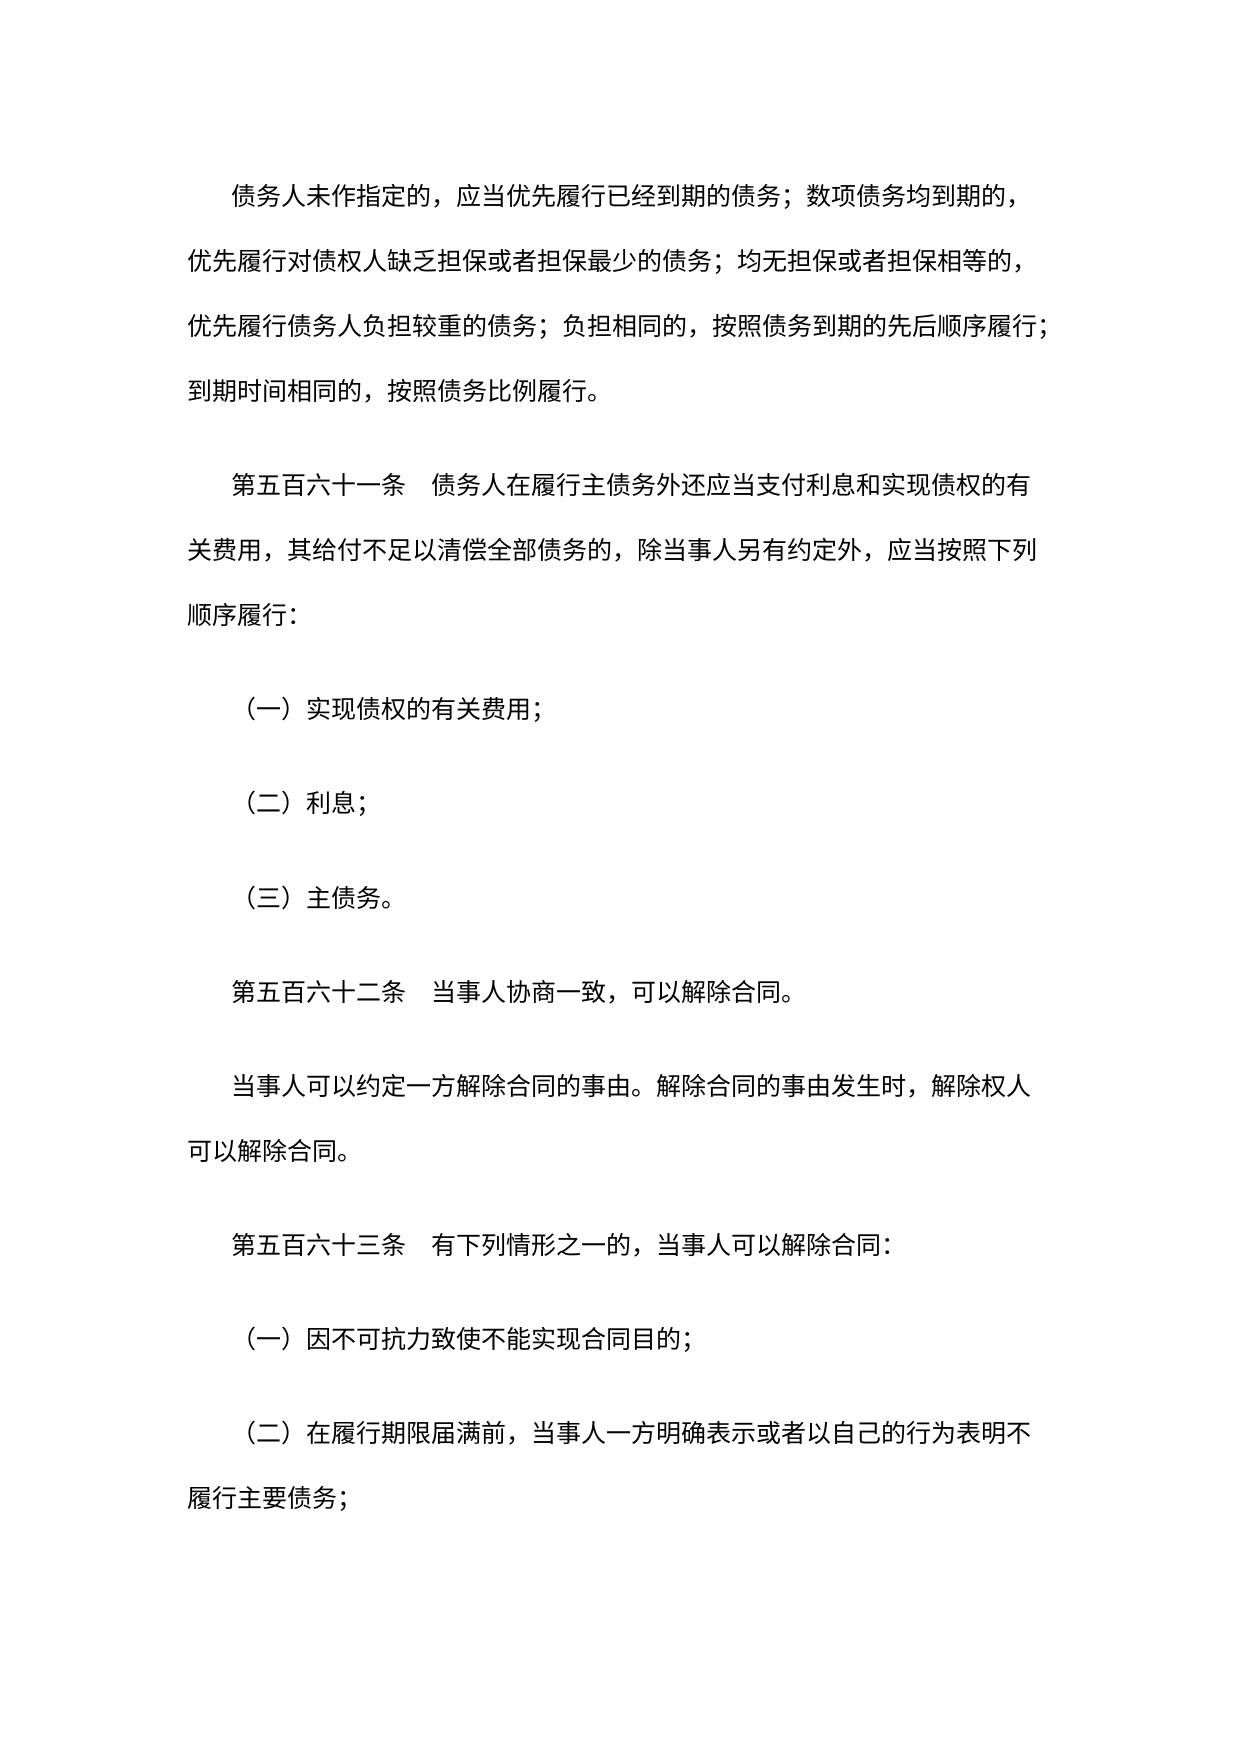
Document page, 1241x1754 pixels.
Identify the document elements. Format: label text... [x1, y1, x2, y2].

text 债务人未作指定的，应当优先履行已经到期的债务；数项债务均到期的，优先履行对债权人缺乏担保或者担保最少的债务；均无担保或者担保相等的，优先履行债务人负担较重的债务；负担相同的，按照债务到期的先后顺序履行；到期时间相同的，按照债务比例履行。 [187, 162, 1053, 422]
text （二）利息； [187, 769, 1053, 834]
text （一）因不可抗力致使不能实现合同目的； [187, 1305, 1053, 1370]
text （三）主债务。 [187, 864, 1053, 929]
text 当事人可以约定一方解除合同的事由。解除合同的事由发生时，解除权人可以解除合同。 [187, 1052, 1053, 1182]
text 第五百六十三条 有下列情形之一的，当事人可以解除合同： [187, 1211, 1053, 1276]
text （二）在履行期限届满前，当事人一方明确表示或者以自己的行为表明不履行主要债务； [187, 1399, 1053, 1529]
text 第五百六十二条 当事人协商一致，可以解除合同。 [187, 958, 1053, 1023]
text 第五百六十一条 债务人在履行主债务外还应当支付利息和实现债权的有关费用，其给付不足以清偿全部债务的，除当事人另有约定外，应当按照下列顺序履行： [187, 451, 1053, 646]
text （一）实现债权的有关费用； [187, 675, 1053, 740]
